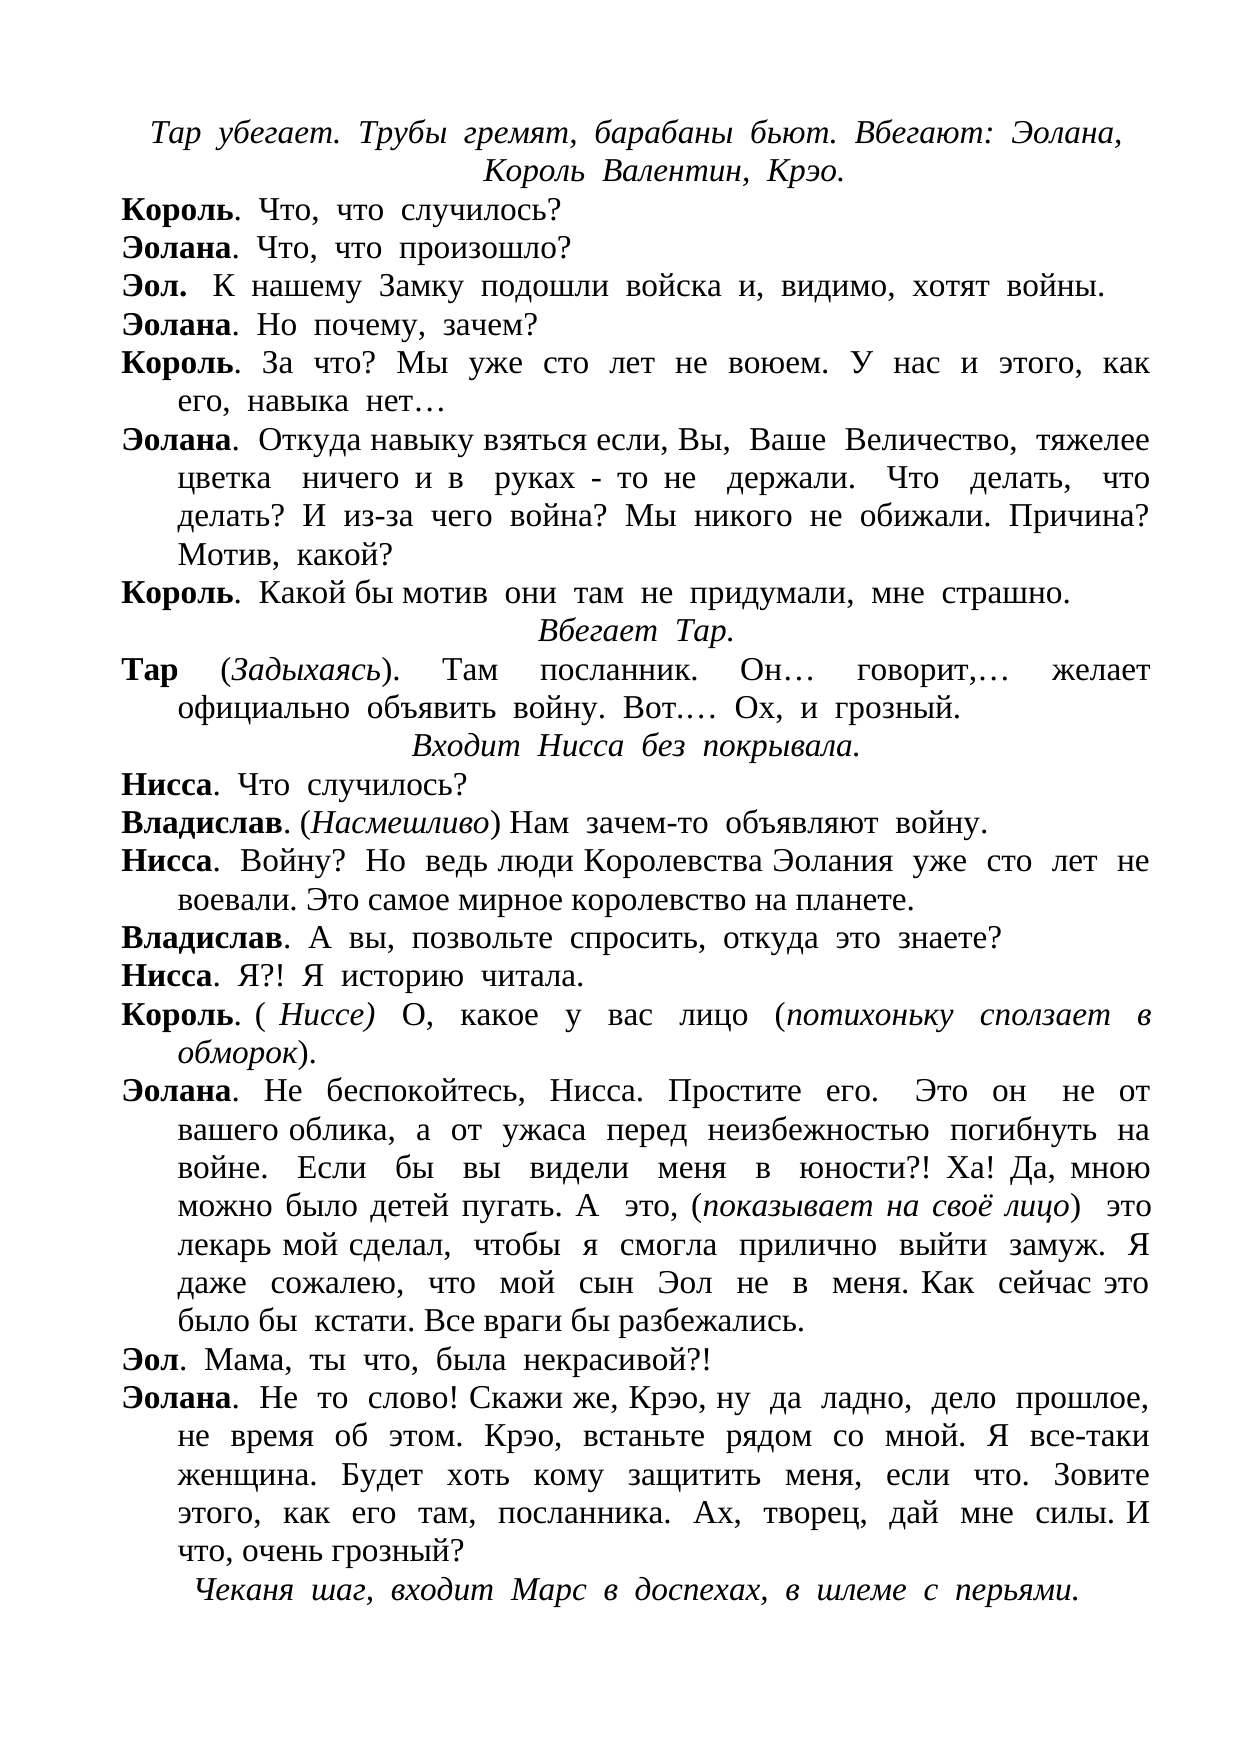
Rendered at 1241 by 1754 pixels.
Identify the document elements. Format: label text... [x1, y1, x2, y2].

text Король. ( Ниссе) О, какое у вас лицо (потихоньку сползает в обморок). [121, 994, 1152, 1071]
text Эолана. Что, что произошло? [121, 227, 1152, 266]
text Эолана. Не то слово! Скажи же, Крэо, ну да ладно, дело прошлое, не время об этом. Крэо, встаньте рядом со мной. Я все-таки женщина. Будет хоть кому защитить меня, если что. Зовите этого, как его там, посланника. Ах, творец, дай мне силы. И что, очень грозный? [121, 1377, 1152, 1569]
text Тар убегает. Трубы гремят, барабаны бьют. Вбегают: Эолана, Король Валентин, Крэо. [121, 112, 1152, 189]
text Чеканя шаг, входит Марс в доспехах, в шлеме с перьями. [121, 1569, 1152, 1607]
text Эолана. Откуда навыку взяться если, Вы, Ваше Величество, тяжелее цветка ничего и в руках - то не держали. Что делать, что делать? И из-за чего война? Мы никого не обижали. Причина? Мотив, какой? [121, 419, 1152, 572]
text Король. Какой бы мотив они там не придумали, мне страшно. [121, 572, 1152, 611]
text Эол. К нашему Замку подошли войска и, видимо, хотят войны. [121, 266, 1152, 304]
text Владислав. (Насмешливо) Нам зачем-то объявляют войну. [121, 802, 1152, 841]
text Эолана. Не беспокойтесь, Нисса. Простите его. Это он не от вашего облика, а от ужаса перед неизбежностью погибнуть на войне. Если бы вы видели меня в юности?! Ха! Да, мною можно было детей пугать. А это, (показывает на своё лицо) это лекарь мой сделал, чтобы я смогла прилично выйти замуж. Я даже сожалею, что мой сын Эол не в меня. Как сейчас это было бы кстати. Все враги бы разбежались. [121, 1071, 1152, 1339]
text Нисса. Что случилось? [121, 764, 1152, 802]
text Владислав. А вы, позвольте спросить, откуда это знаете? [121, 917, 1152, 956]
text Король. Что, что случилось? [121, 189, 1152, 227]
text Эолана. Но почему, зачем? [121, 304, 1152, 342]
text Король. За что? Мы уже сто лет не воюем. У нас и этого, как его, навыка нет… [121, 342, 1152, 419]
text Нисса. Я?! Я историю читала. [121, 956, 1152, 994]
text Тар (Задыхаясь). Там посланник. Он… говорит,… желает официально объявить войну. Вот.… Ох, и грозный. [121, 649, 1152, 726]
text Эол. Мама, ты что, была некрасивой?! [121, 1339, 1152, 1377]
text Вбегает Тар. [121, 611, 1152, 649]
text Нисса. Войну? Но ведь люди Королевства Эолания уже сто лет не воевали. Это самое мирное королевство на планете. [121, 841, 1152, 917]
text Входит Нисса без покрывала. [121, 726, 1152, 764]
